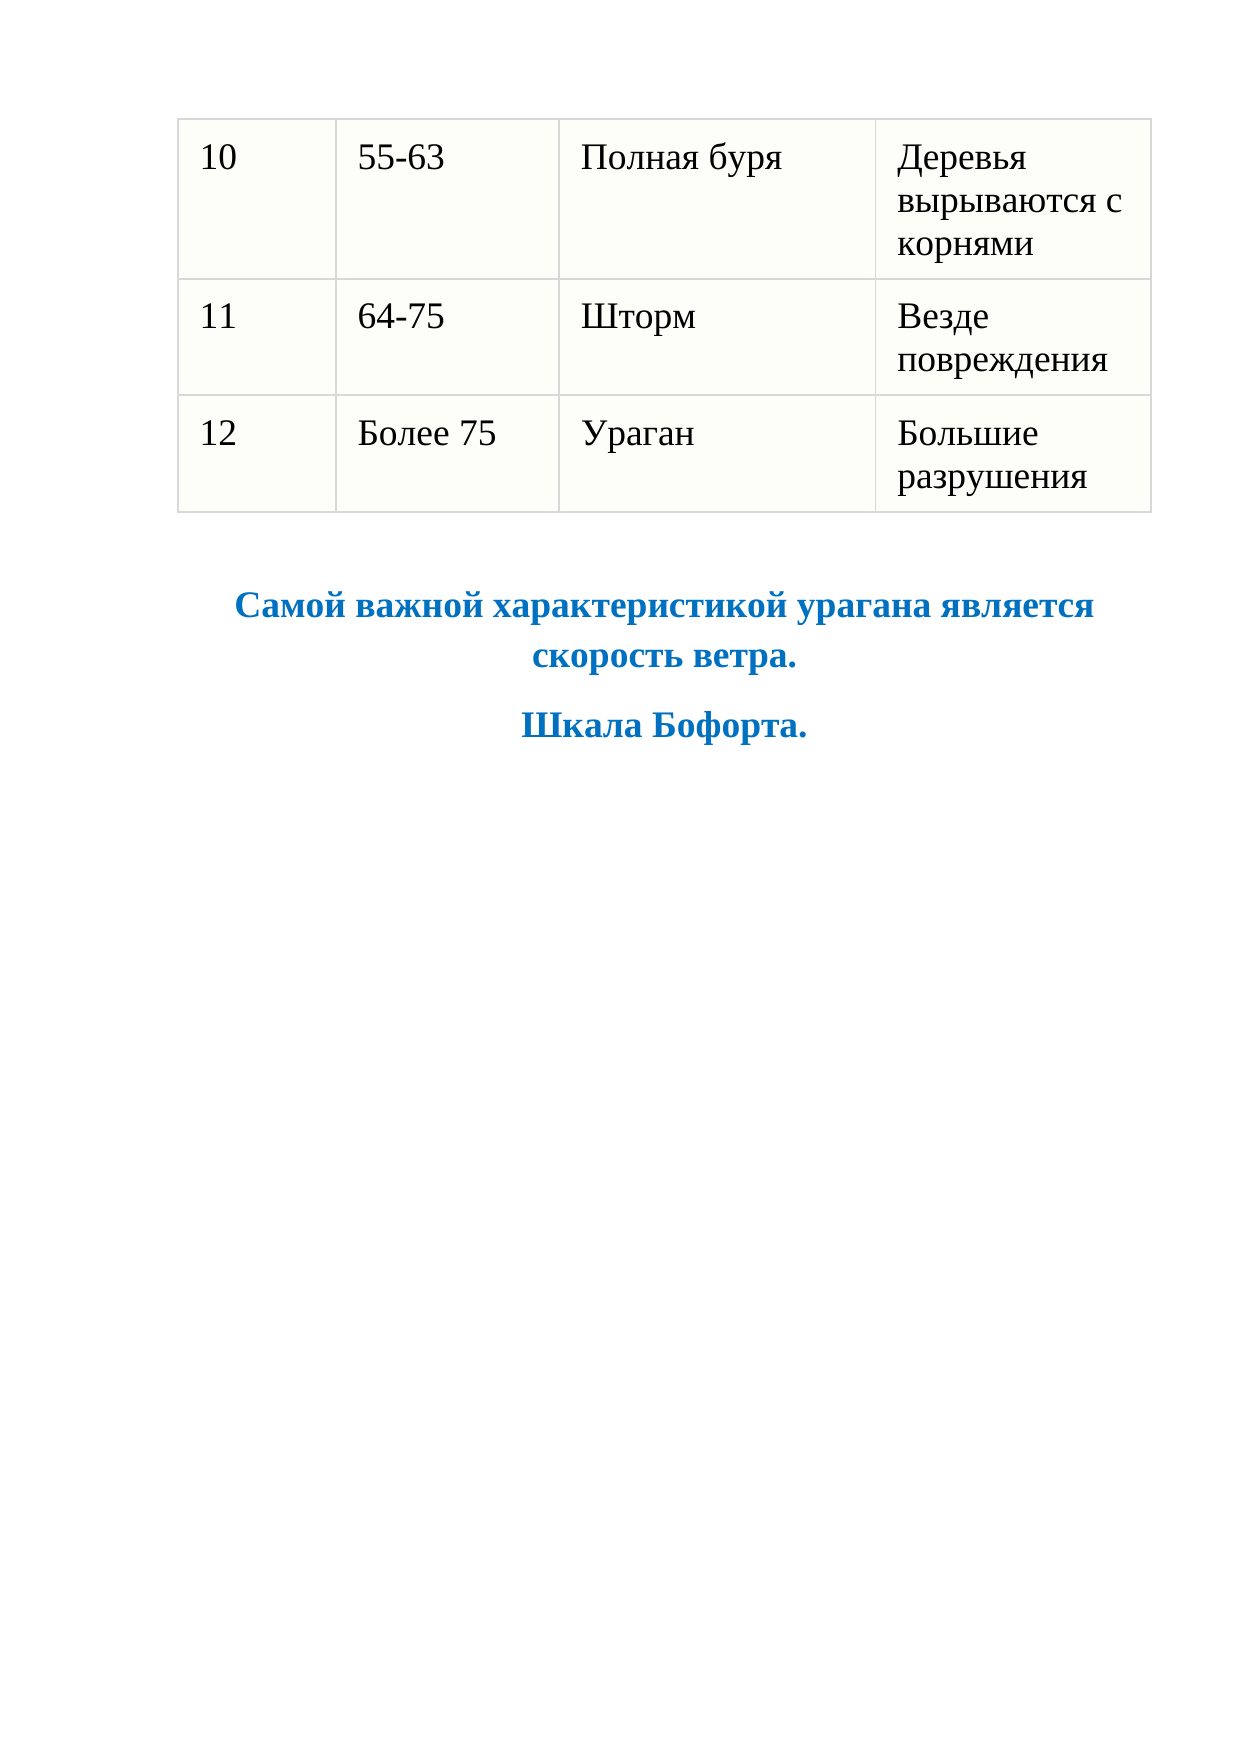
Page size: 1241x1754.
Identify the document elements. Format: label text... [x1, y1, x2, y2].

table_cell Шторм [560, 280, 875, 394]
table_cell 12 [179, 396, 335, 511]
table_cell 10 [179, 120, 335, 278]
table_cell Полная буря [560, 120, 875, 278]
table_cell Более 75 [337, 396, 558, 511]
table_cell Везде повреждения [876, 280, 1150, 394]
text Шкала Бофорта. [177, 703, 1152, 746]
table_cell Ураган [560, 396, 875, 511]
table_cell 64-75 [337, 280, 558, 394]
table_cell 11 [179, 280, 335, 394]
text Самой важной характеристикой урагана является скорость ветра. [177, 583, 1152, 676]
table_cell Большие разрушения [876, 396, 1150, 511]
table_cell Деревья вырываются с корнями [876, 120, 1150, 278]
table_cell 55-63 [337, 120, 558, 278]
